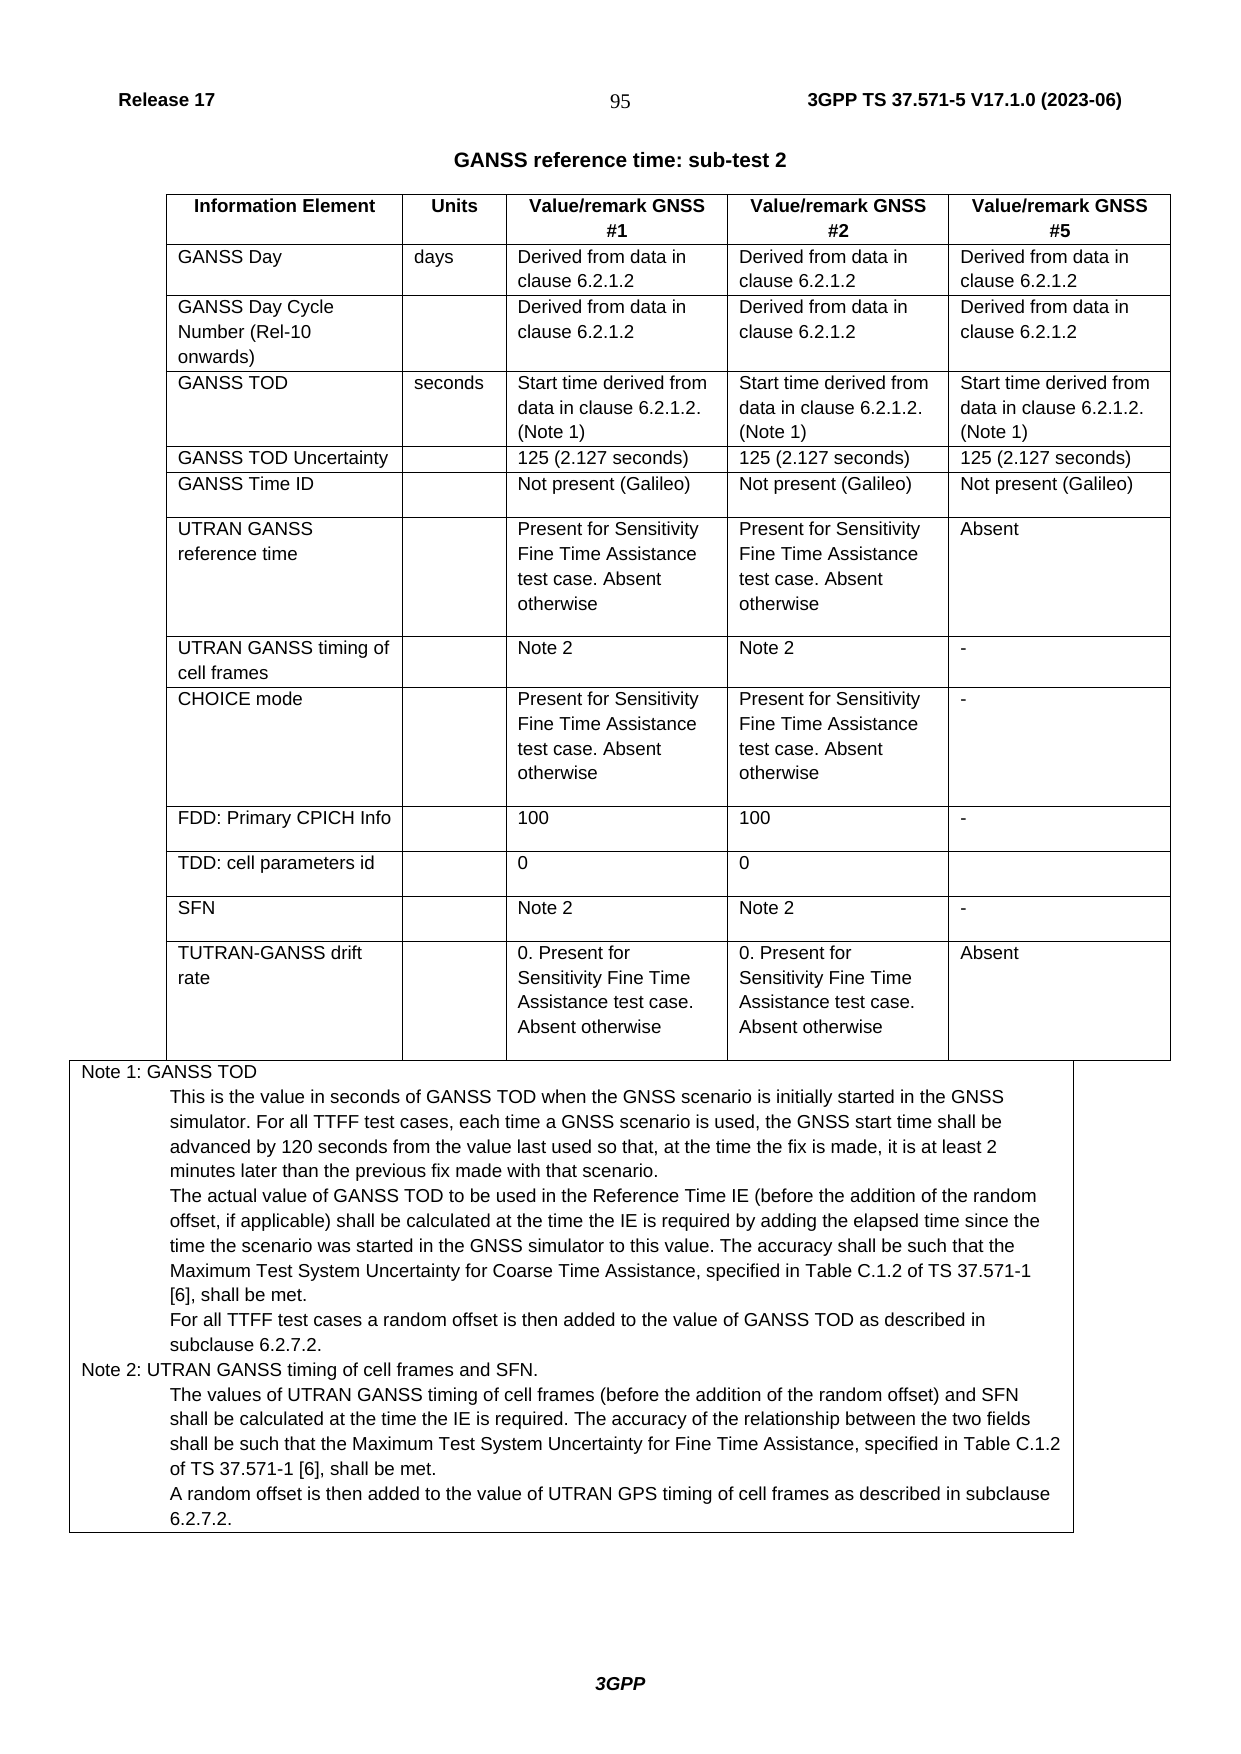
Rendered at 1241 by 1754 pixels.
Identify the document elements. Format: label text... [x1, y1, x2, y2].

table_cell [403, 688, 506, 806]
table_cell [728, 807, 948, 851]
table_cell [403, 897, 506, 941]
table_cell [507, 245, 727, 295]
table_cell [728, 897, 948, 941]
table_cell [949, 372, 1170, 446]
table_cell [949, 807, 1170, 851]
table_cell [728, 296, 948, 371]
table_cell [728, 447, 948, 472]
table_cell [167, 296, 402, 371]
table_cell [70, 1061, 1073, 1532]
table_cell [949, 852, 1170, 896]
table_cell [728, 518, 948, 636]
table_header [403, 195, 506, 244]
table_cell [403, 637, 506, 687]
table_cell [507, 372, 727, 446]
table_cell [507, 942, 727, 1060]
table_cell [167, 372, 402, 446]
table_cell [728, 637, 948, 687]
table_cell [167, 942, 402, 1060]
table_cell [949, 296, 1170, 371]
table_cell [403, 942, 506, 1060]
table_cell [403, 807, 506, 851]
text GANSS reference time: sub-test 2 [118, 147, 1122, 171]
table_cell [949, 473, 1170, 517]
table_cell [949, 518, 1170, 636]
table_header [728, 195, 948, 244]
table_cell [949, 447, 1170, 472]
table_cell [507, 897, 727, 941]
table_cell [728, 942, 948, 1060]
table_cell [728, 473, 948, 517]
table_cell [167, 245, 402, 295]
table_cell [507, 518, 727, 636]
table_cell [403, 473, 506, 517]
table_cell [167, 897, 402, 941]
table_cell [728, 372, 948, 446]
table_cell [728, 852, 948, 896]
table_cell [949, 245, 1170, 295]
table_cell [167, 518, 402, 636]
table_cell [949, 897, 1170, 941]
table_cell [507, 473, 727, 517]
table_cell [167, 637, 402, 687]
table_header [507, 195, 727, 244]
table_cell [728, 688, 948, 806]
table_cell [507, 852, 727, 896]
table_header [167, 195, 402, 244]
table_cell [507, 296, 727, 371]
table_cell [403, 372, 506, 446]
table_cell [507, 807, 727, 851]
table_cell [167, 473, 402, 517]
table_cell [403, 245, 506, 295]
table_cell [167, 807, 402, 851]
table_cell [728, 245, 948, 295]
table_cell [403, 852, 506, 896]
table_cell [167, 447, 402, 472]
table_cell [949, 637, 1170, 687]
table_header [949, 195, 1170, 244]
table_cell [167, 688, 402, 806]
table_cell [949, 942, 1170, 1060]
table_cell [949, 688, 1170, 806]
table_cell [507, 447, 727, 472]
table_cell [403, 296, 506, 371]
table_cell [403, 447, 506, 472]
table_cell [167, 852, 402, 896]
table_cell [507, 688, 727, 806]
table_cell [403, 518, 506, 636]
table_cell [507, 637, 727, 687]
